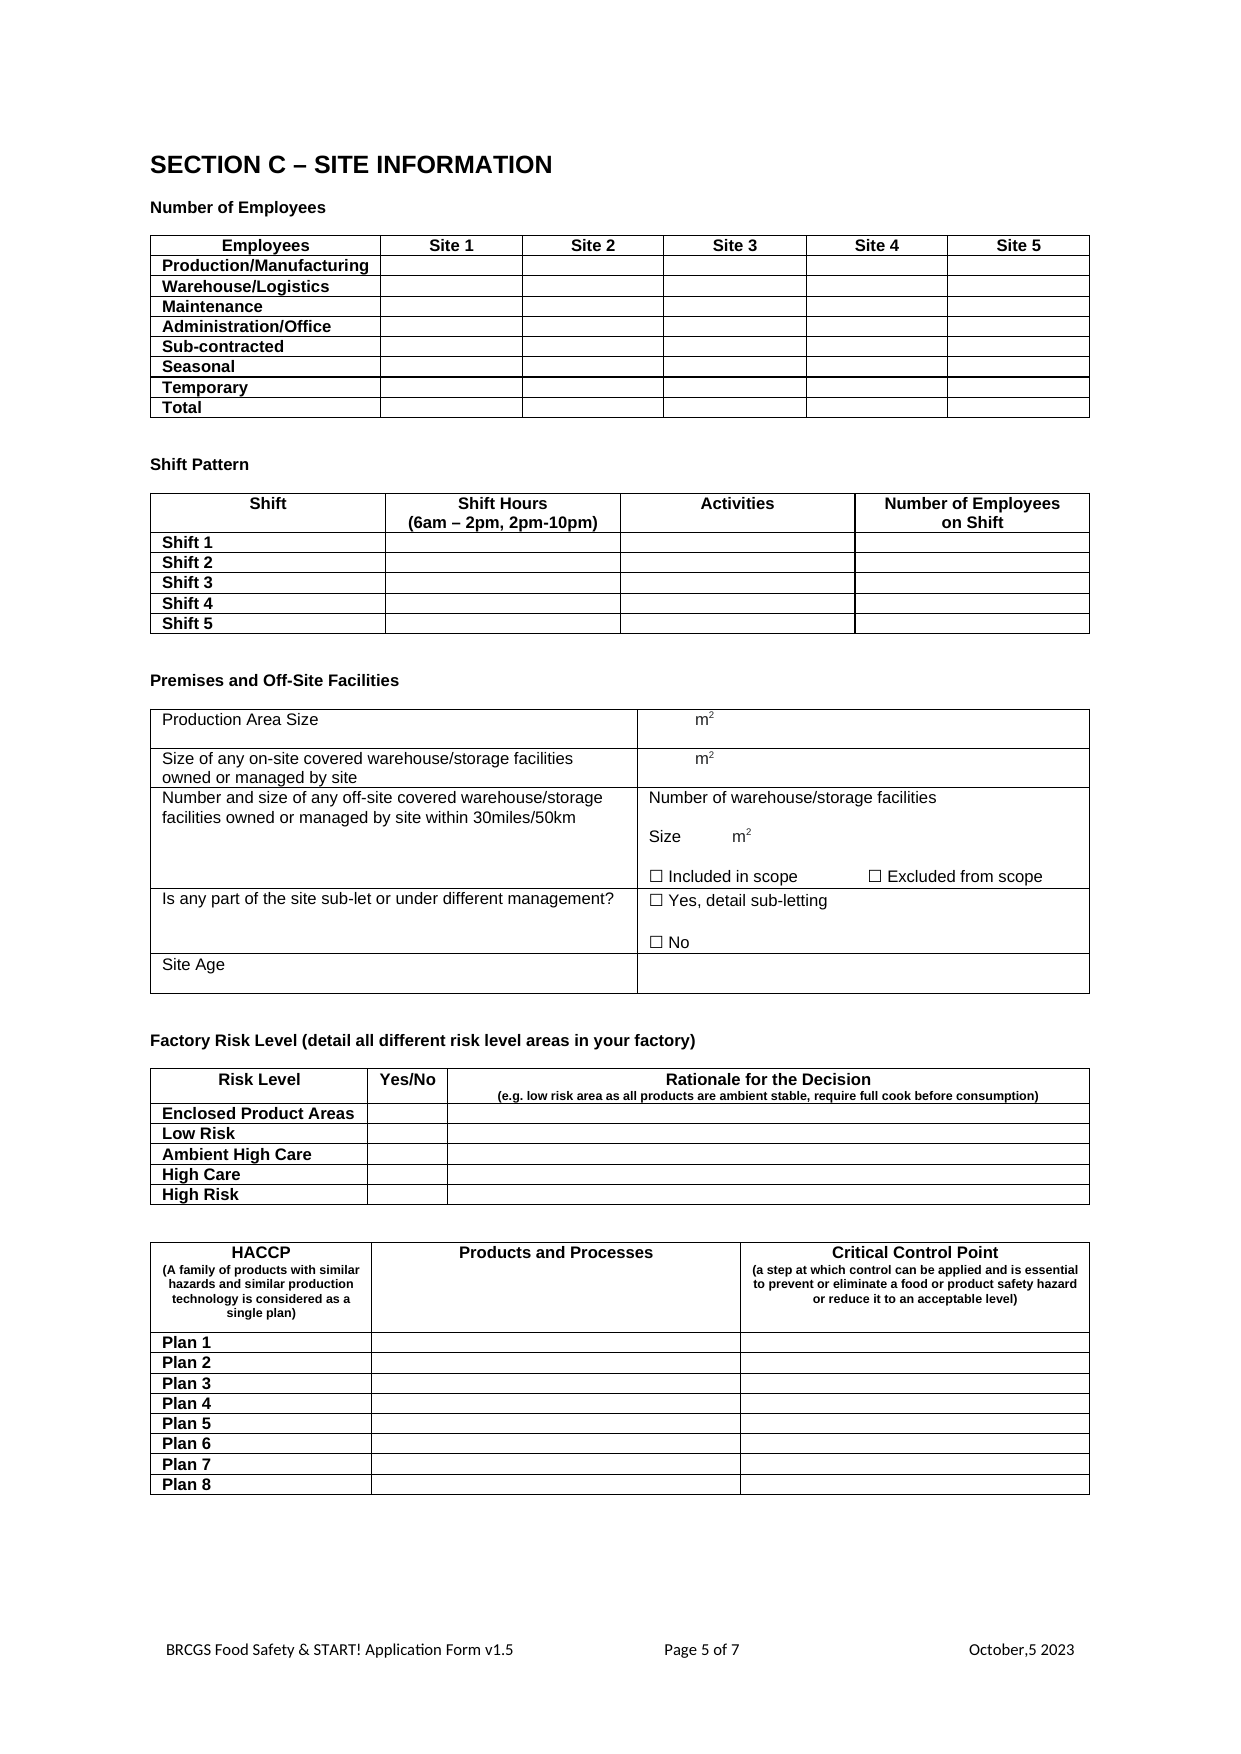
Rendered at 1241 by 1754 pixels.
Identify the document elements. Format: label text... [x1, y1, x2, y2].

table_cell [621, 553, 854, 572]
table_cell [741, 1475, 1089, 1494]
table_cell Administration/Office [151, 317, 380, 336]
table_cell [807, 297, 947, 316]
table_cell Shift 5 [151, 614, 385, 633]
table_cell Plan 3 [151, 1374, 371, 1393]
table_cell [664, 398, 806, 417]
table_cell [807, 256, 947, 275]
table_cell [807, 276, 947, 296]
table_cell [372, 1353, 740, 1372]
table_cell [948, 378, 1089, 397]
table_cell [372, 1374, 740, 1393]
table_cell [664, 337, 806, 356]
table_header Rationale for the Decision (e.g. low risk area as all products are ambient stable, require full cook before consumption) [448, 1069, 1089, 1103]
table_cell [621, 573, 854, 592]
table_cell [741, 1333, 1089, 1352]
table_cell High Care [151, 1165, 367, 1184]
table_header Number of Employees on Shift [856, 494, 1089, 532]
table_cell [386, 553, 620, 572]
table_header Site 1 [381, 236, 522, 255]
table_cell Seasonal [151, 357, 380, 376]
table_cell [948, 276, 1089, 296]
table_cell [381, 357, 522, 376]
table_cell [807, 378, 947, 397]
table_cell Shift 4 [151, 594, 385, 613]
table_cell [856, 573, 1089, 592]
table_cell Maintenance [151, 297, 380, 316]
table_cell [621, 594, 854, 613]
table_cell Plan 6 [151, 1434, 371, 1453]
table_cell [948, 256, 1089, 275]
table_cell [741, 1353, 1089, 1372]
table_header Shift [151, 494, 385, 532]
table_cell [621, 533, 854, 552]
table_cell Number of warehouse/storage facilities Size m2 ☐ Included in scope ☐ Excluded from scope [638, 788, 1089, 888]
table_cell [948, 398, 1089, 417]
table_cell [523, 297, 663, 316]
table_header Activities [621, 494, 854, 532]
table_cell Warehouse/Logistics [151, 276, 380, 296]
table_cell [807, 337, 947, 356]
table_header HACCP (A family of products with similar hazards and similar production technology is considered as a single plan) [151, 1243, 371, 1332]
table_cell [664, 276, 806, 296]
table_cell [741, 1414, 1089, 1433]
table_cell Plan 8 [151, 1475, 371, 1494]
table_cell [664, 256, 806, 275]
table_cell [448, 1124, 1089, 1143]
table_cell Ambient High Care [151, 1144, 367, 1163]
table_cell [948, 317, 1089, 336]
table_header m2 [638, 710, 1089, 748]
table_cell [372, 1434, 740, 1453]
table_cell [523, 276, 663, 296]
table_cell [372, 1333, 740, 1352]
table_cell [386, 573, 620, 592]
table_cell [372, 1414, 740, 1433]
table_cell [448, 1185, 1089, 1204]
table_cell [807, 317, 947, 336]
table_header Shift Hours (6am – 2pm, 2pm-10pm) [386, 494, 620, 532]
table_cell [664, 357, 806, 376]
table_cell [856, 553, 1089, 572]
table_cell [664, 317, 806, 336]
table_cell [381, 337, 522, 356]
text SECTION C – SITE INFORMATION [150, 150, 1090, 179]
table_cell [372, 1475, 740, 1494]
table_cell Plan 2 [151, 1353, 371, 1372]
table_cell Enclosed Product Areas [151, 1104, 367, 1123]
table_cell [948, 337, 1089, 356]
table_cell [381, 297, 522, 316]
table_cell [381, 317, 522, 336]
table_cell [948, 357, 1089, 376]
table_cell [664, 378, 806, 397]
table_cell [381, 256, 522, 275]
table_cell [807, 357, 947, 376]
table_cell [368, 1185, 447, 1204]
table_cell [523, 378, 663, 397]
table_cell [741, 1374, 1089, 1393]
table_cell [664, 297, 806, 316]
table_header Products and Processes [372, 1243, 740, 1332]
table_cell [523, 357, 663, 376]
table_cell [386, 594, 620, 613]
table_cell [368, 1165, 447, 1184]
table_cell Size of any on-site covered warehouse/storage facilities owned or managed by site [151, 749, 637, 787]
table_cell [856, 533, 1089, 552]
table_cell Is any part of the site sub-let or under different management? [151, 889, 637, 953]
table_cell Plan 7 [151, 1454, 371, 1473]
table_header Risk Level [151, 1069, 367, 1103]
table_cell [448, 1144, 1089, 1163]
text Premises and Off-Site Facilities [150, 671, 1090, 690]
table_header Employees [151, 236, 380, 255]
table_cell [523, 398, 663, 417]
table_cell Low Risk [151, 1124, 367, 1143]
table_cell [386, 614, 620, 633]
table_cell High Risk [151, 1185, 367, 1204]
table_header Site 3 [664, 236, 806, 255]
table_header Site 4 [807, 236, 947, 255]
table_cell Number and size of any off-site covered warehouse/storage facilities owned or managed by site within 30miles/50km [151, 788, 637, 888]
text Factory Risk Level (detail all different risk level areas in your factory) [150, 1031, 1090, 1050]
table_cell [386, 533, 620, 552]
table_header Site 2 [523, 236, 663, 255]
table_cell [741, 1394, 1089, 1413]
table_cell [381, 378, 522, 397]
table_cell Production/Manufacturing [151, 256, 380, 275]
text Number of Employees [150, 198, 1090, 217]
table_cell Yes, detail sub-letting No [638, 889, 1089, 953]
table_cell [948, 297, 1089, 316]
table_cell Shift 1 [151, 533, 385, 552]
table_cell m2 [638, 749, 1089, 787]
table_cell [807, 398, 947, 417]
table_cell [368, 1104, 447, 1123]
table_cell Plan 4 [151, 1394, 371, 1413]
table_header Yes/No [368, 1069, 447, 1103]
table_cell [638, 954, 1089, 993]
table_header Production Area Size [151, 710, 637, 748]
table_cell Plan 5 [151, 1414, 371, 1433]
table_cell [381, 276, 522, 296]
table_cell [523, 317, 663, 336]
table_cell Temporary [151, 378, 380, 397]
table_cell Sub-contracted [151, 337, 380, 356]
table_cell [741, 1454, 1089, 1473]
table_cell [448, 1104, 1089, 1123]
table_cell Shift 3 [151, 573, 385, 592]
table_cell Total [151, 398, 380, 417]
table_cell [368, 1124, 447, 1143]
table_cell [448, 1165, 1089, 1184]
table_cell [372, 1454, 740, 1473]
table_cell [381, 398, 522, 417]
text Shift Pattern [150, 455, 1090, 474]
table_cell [621, 614, 854, 633]
table_cell [523, 337, 663, 356]
table_cell [741, 1434, 1089, 1453]
table_cell [856, 614, 1089, 633]
table_cell [372, 1394, 740, 1413]
table_cell Shift 2 [151, 553, 385, 572]
table_cell Site Age [151, 954, 637, 993]
table_header Critical Control Point (a step at which control can be applied and is essential to prevent or eliminate a food or product safety hazard or reduce it to an acceptable level) [741, 1243, 1089, 1332]
table_cell [368, 1144, 447, 1163]
table_cell [856, 594, 1089, 613]
table_cell Plan 1 [151, 1333, 371, 1352]
table_header Site 5 [948, 236, 1089, 255]
table_cell [523, 256, 663, 275]
